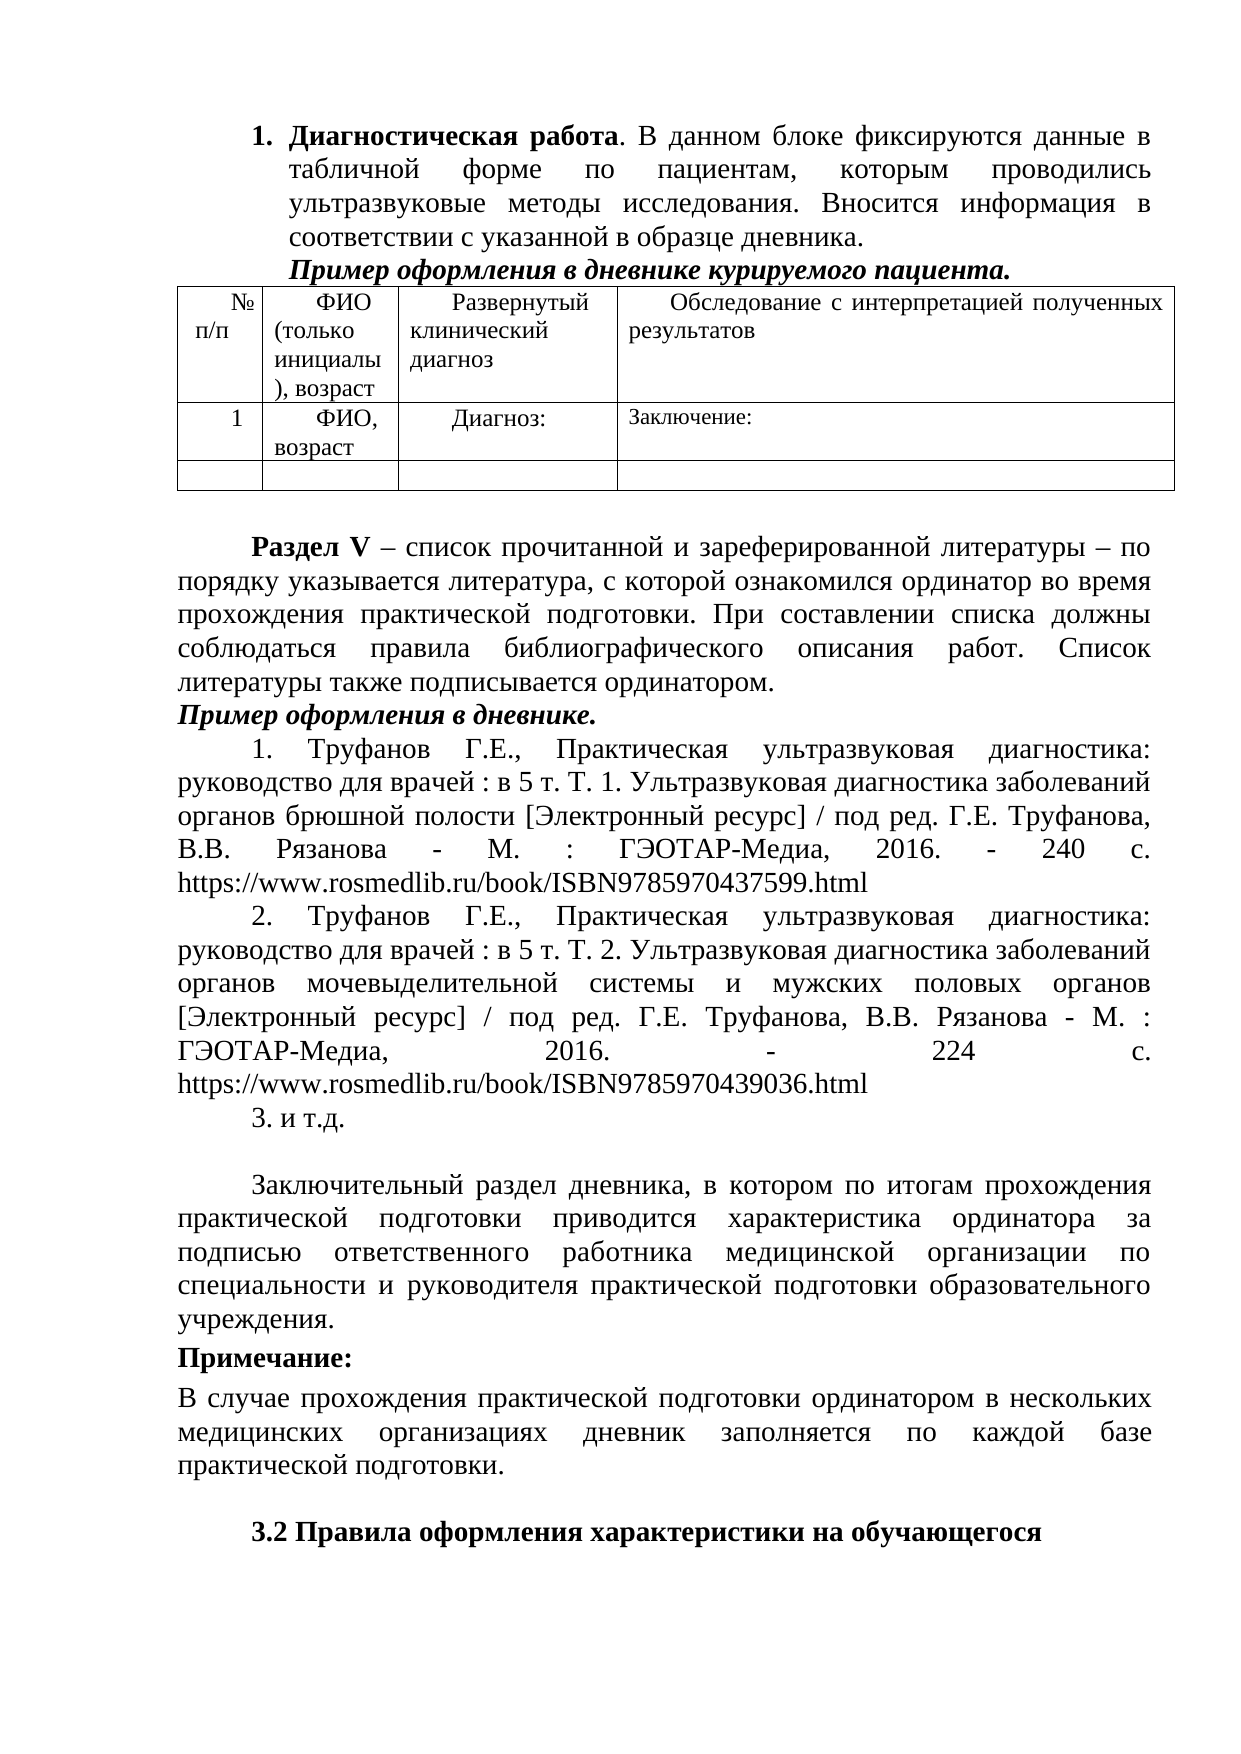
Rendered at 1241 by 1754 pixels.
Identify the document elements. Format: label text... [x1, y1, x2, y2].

table_cell [399, 461, 617, 490]
table_cell [178, 461, 262, 490]
list Пример оформления в дневнике курируемого пациента. [288, 252, 1152, 286]
text Заключительный раздел дневника, в котором по итогам прохождения практической подготовки приводится характеристика ординатора за подписью ответственного работника медицинской организации по специальности и руководителя практической подготовки образовательного учреждения. [177, 1167, 1152, 1334]
table_cell 1 [178, 403, 262, 460]
text 3.2 Правила оформления характеристики на обучающегося [177, 1514, 1152, 1548]
text В случае прохождения практической подготовки ординатором в нескольких медицинских организациях дневник заполняется по каждой базе практической подготовки. [177, 1380, 1153, 1481]
table_cell [263, 461, 398, 490]
text Пример оформления в дневнике. [177, 697, 1152, 731]
text 1. Труфанов Г.Е., Практическая ультразвуковая диагностика: руководство для врачей : в 5 т. Т. 1. Ультразвуковая диагностика заболеваний органов брюшной полости [Электронный ресурс] / под ред. Г.Е. Труфанова, В.В. Рязанова - М. : ГЭОТАР-Медиа, 2016. - 240 с. https://www.rosmedlib.ru/book/ISBN9785970437599.html [177, 731, 1152, 898]
table_cell ФИО, возраст [263, 403, 398, 460]
text Примечание: [177, 1341, 1153, 1374]
text 3. и т.д. [177, 1100, 1152, 1133]
table_cell Заключение: [618, 403, 1174, 460]
table_header Обследование с интерпретацией полученных результатов [618, 287, 1174, 402]
table_cell Диагноз: [399, 403, 617, 460]
text Раздел V – список прочитанной и зареферированной литературы – по порядку указывается литература, с которой ознакомился ординатор во время прохождения практической подготовки. При составлении списка должны соблюдаться правила библиографического описания работ. Список литературы также подписывается ординатором. [177, 529, 1152, 697]
table_header № п/п [178, 287, 262, 402]
list Диагностическая работа. В данном блоке фиксируются данные в табличной форме по пациентам, которым проводились ультразвуковые методы исследования. Вносится информация в соответствии с указанной в образце дневника. [251, 118, 1152, 252]
table_cell [618, 461, 1174, 490]
text 2. Труфанов Г.Е., Практическая ультразвуковая диагностика: руководство для врачей : в 5 т. Т. 2. Ультразвуковая диагностика заболеваний органов мочевыделительной системы и мужских половых органов [Электронный ресурс] / под ред. Г.Е. Труфанова, В.В. Рязанова - М. : ГЭОТАР-Медиа, 2016. - 224 с. https://www.rosmedlib.ru/book/ISBN9785970439036.html [177, 898, 1152, 1100]
table_header ФИО (только инициалы), возраст [263, 287, 398, 402]
table_header Развернутый клинический диагноз [399, 287, 617, 402]
